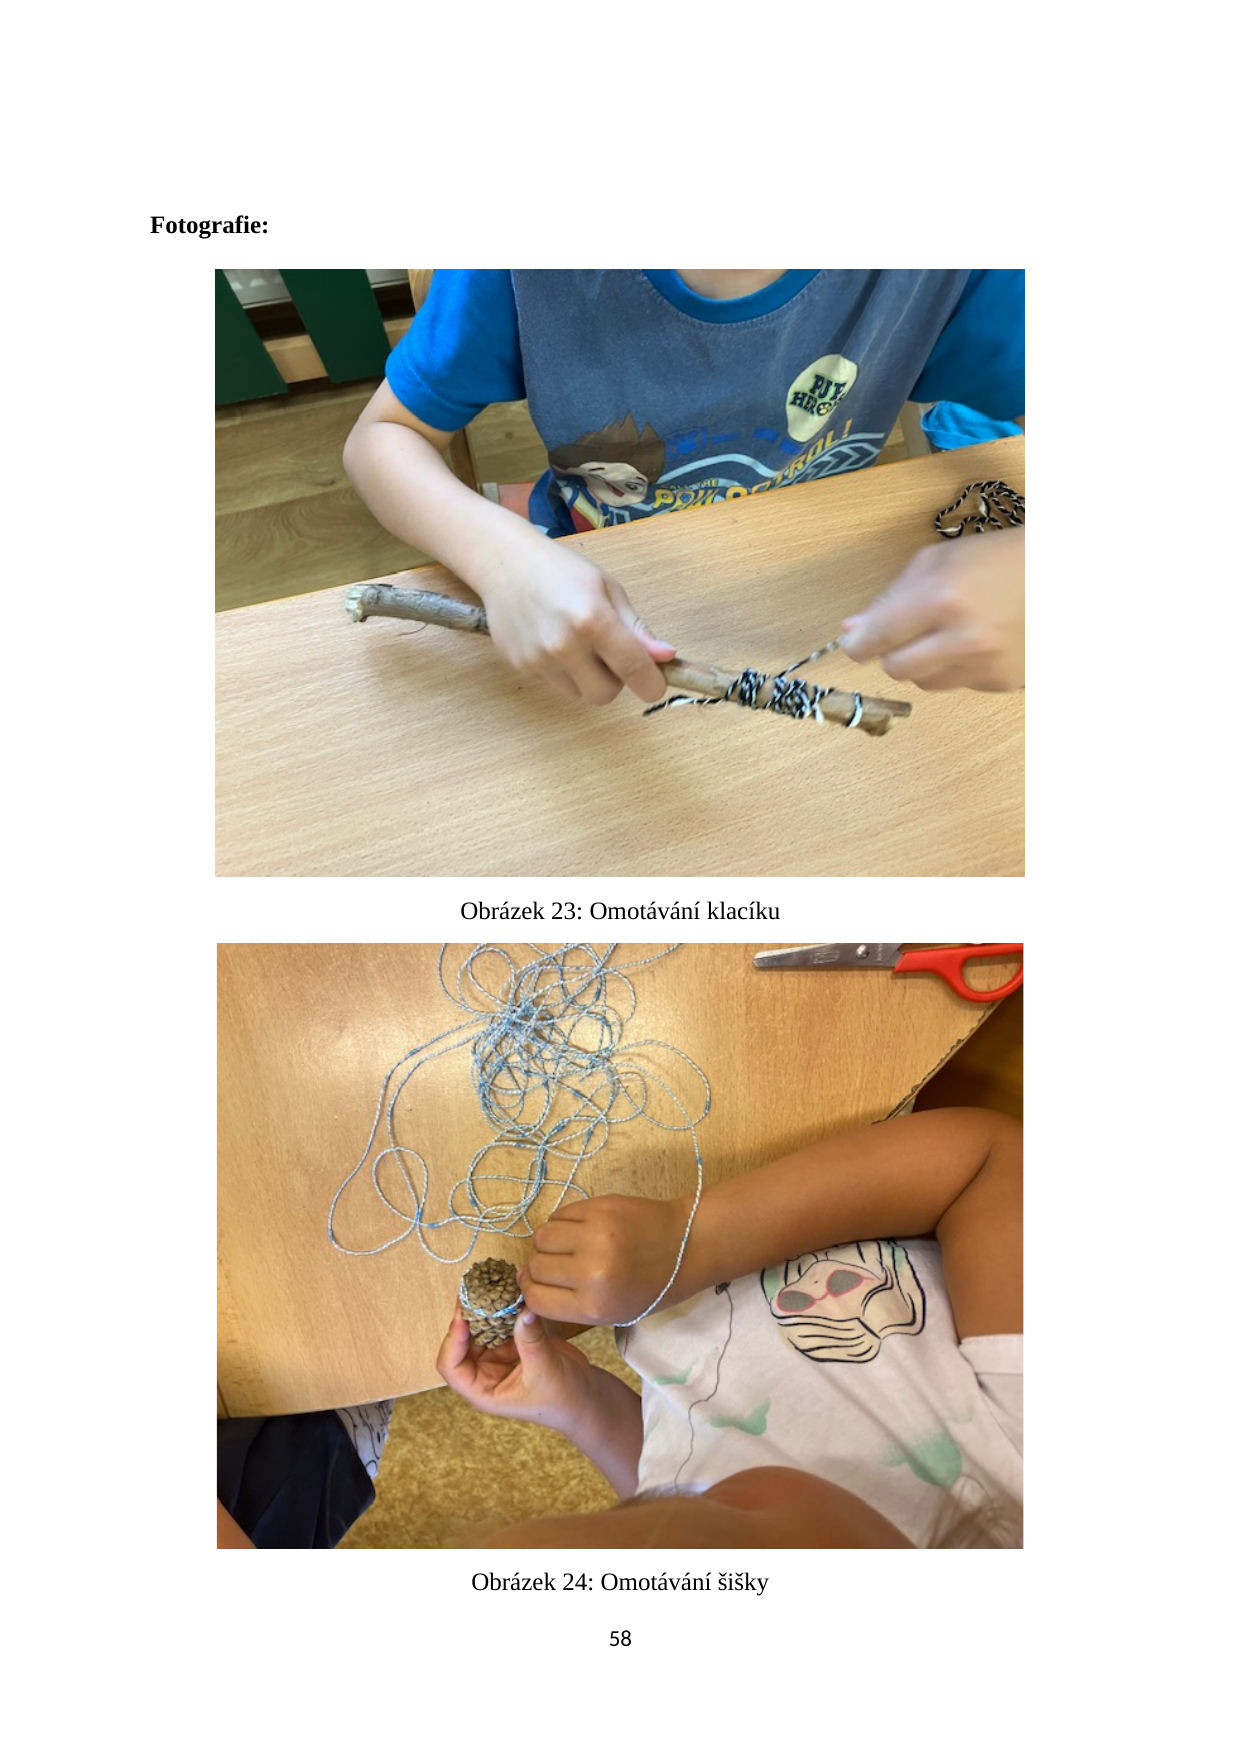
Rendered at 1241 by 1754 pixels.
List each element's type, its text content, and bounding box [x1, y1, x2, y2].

text Fotografie: [150, 210, 1090, 238]
text Obrázek 24: Omotávání šišky [150, 1567, 1090, 1596]
picture [215, 269, 1025, 877]
text Obrázek 23: Omotávání klacíku [150, 896, 1090, 925]
picture [216, 943, 1024, 1549]
